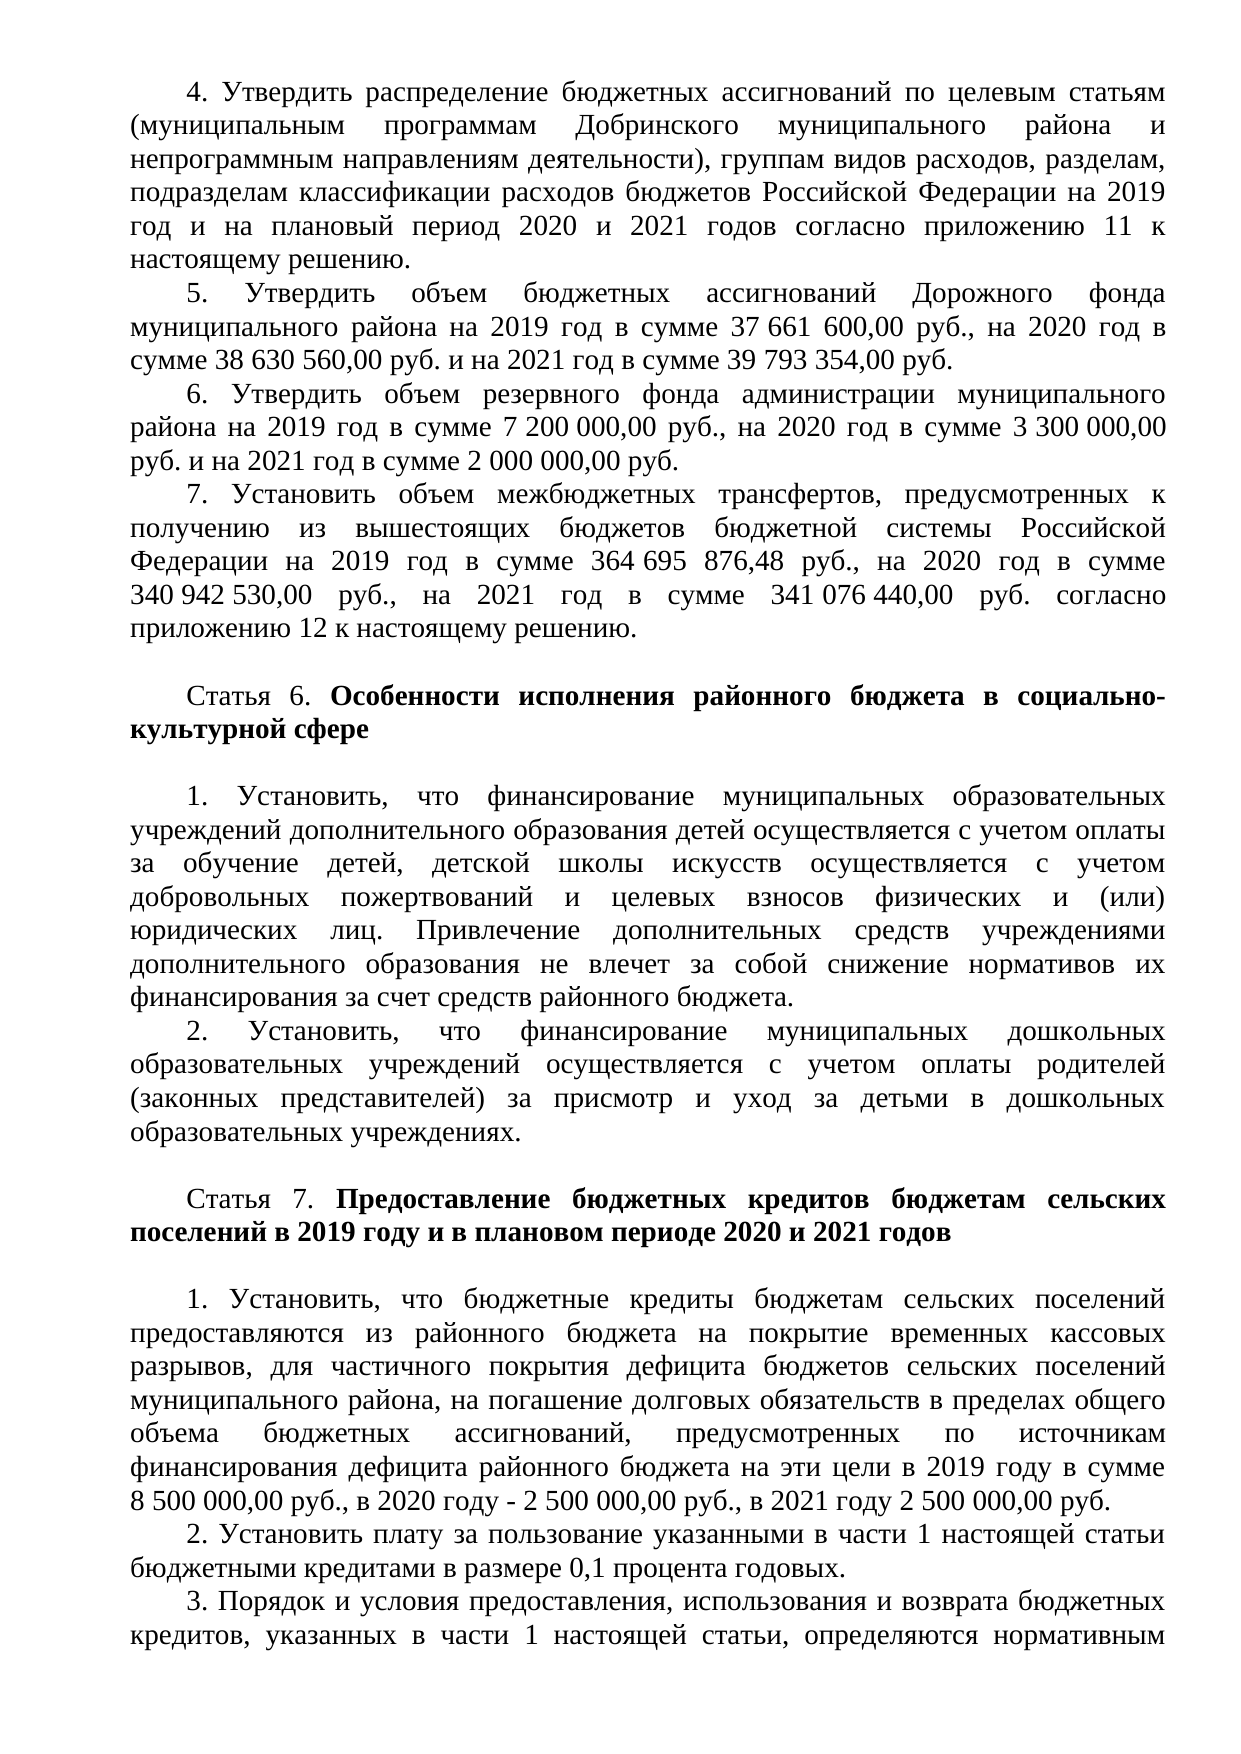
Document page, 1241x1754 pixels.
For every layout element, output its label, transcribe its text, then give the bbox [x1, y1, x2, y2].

text Статья 7. Предоставление бюджетных кредитов бюджетам сельских поселений в 2019 году и в плановом периоде 2020 и 2021 годов [130, 1181, 1166, 1248]
text 5. Утвердить объем бюджетных ассигнований Дорожного фонда муниципального района на 2019 год в сумме 37 661 600,00 руб., на 2020 год в сумме 38 630 560,00 руб. и на 2021 год в сумме 39 793 354,00 руб. [130, 275, 1166, 376]
text 6. Утвердить объем резервного фонда администрации муниципального района на 2019 год в сумме 7 200 000,00 руб., на 2020 год в сумме 3 300 000,00 руб. и на 2021 год в сумме 2 000 000,00 руб. [130, 376, 1166, 476]
text Статья 6. Особенности исполнения районного бюджета в социально-культурной сфере [130, 678, 1166, 745]
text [130, 1583, 1166, 1650]
text 7. Установить объем межбюджетных трансфертов, предусмотренных к получению из вышестоящих бюджетов бюджетной системы Российской Федерации на 2019 год в сумме 364 695 876,48 руб., на 2020 год в сумме 340 942 530,00 руб., на 2021 год в сумме 341 076 440,00 руб. согласно приложению 12 к настоящему решению. [130, 476, 1166, 644]
text 4. Утвердить распределение бюджетных ассигнований по целевым статьям (муниципальным программам Добринского муниципального района и непрограммным направлениям деятельности), группам видов расходов, разделам, подразделам классификации расходов бюджетов Российской Федерации на 2019 год и на плановый период 2020 и 2021 годов согласно приложению 11 к настоящему решению. [130, 74, 1166, 275]
text 2. Установить, что финансирование муниципальных дошкольных образовательных учреждений осуществляется с учетом оплаты родителей (законных представителей) за присмотр и уход за детьми в дошкольных образовательных учреждениях. [130, 1013, 1166, 1147]
text 2. Установить плату за пользование указанными в части 1 настоящей статьи бюджетными кредитами в размере 0,1 процента годовых. [130, 1516, 1166, 1583]
text 1. Установить, что финансирование муниципальных образовательных учреждений дополнительного образования детей осуществляется с учетом оплаты за обучение детей, детской школы искусств осуществляется с учетом добровольных пожертвований и целевых взносов физических и (или) юридических лиц. Привлечение дополнительных средств учреждениями дополнительного образования не влечет за собой снижение нормативов их финансирования за счет средств районного бюджета. [130, 778, 1166, 1013]
text 1. Установить, что бюджетные кредиты бюджетам сельских поселений предоставляются из районного бюджета на покрытие временных кассовых разрывов, для частичного покрытия дефицита бюджетов сельских поселений муниципального района, на погашение долговых обязательств в пределах общего объема бюджетных ассигнований, предусмотренных по источникам финансирования дефицита районного бюджета на эти цели в 2019 году в сумме 8 500 000,00 руб., в 2020 году - 2 500 000,00 руб., в 2021 году 2 500 000,00 руб. [130, 1281, 1166, 1516]
